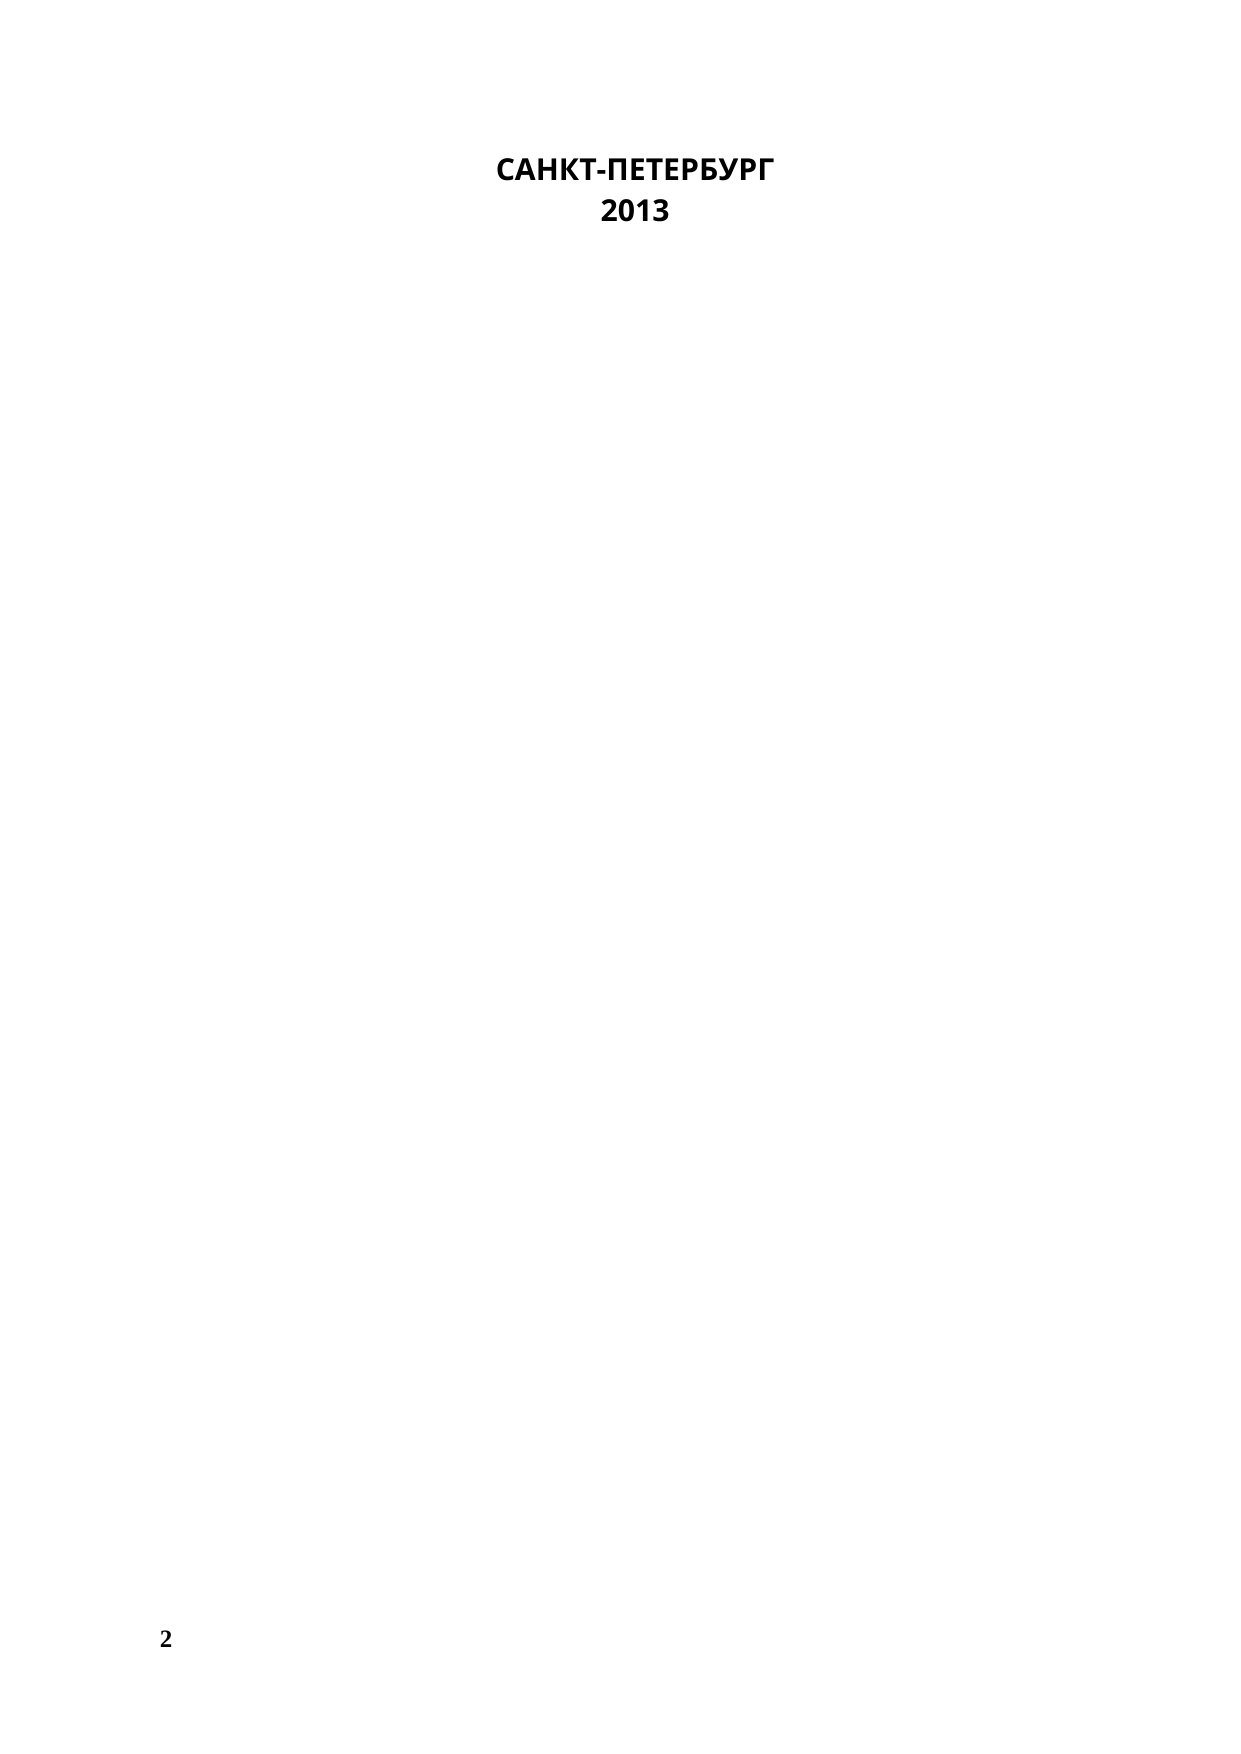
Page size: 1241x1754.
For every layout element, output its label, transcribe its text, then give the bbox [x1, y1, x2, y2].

text САНКТ-ПЕТЕРБУРГ [159, 148, 1110, 189]
text 2013 [159, 189, 1110, 230]
